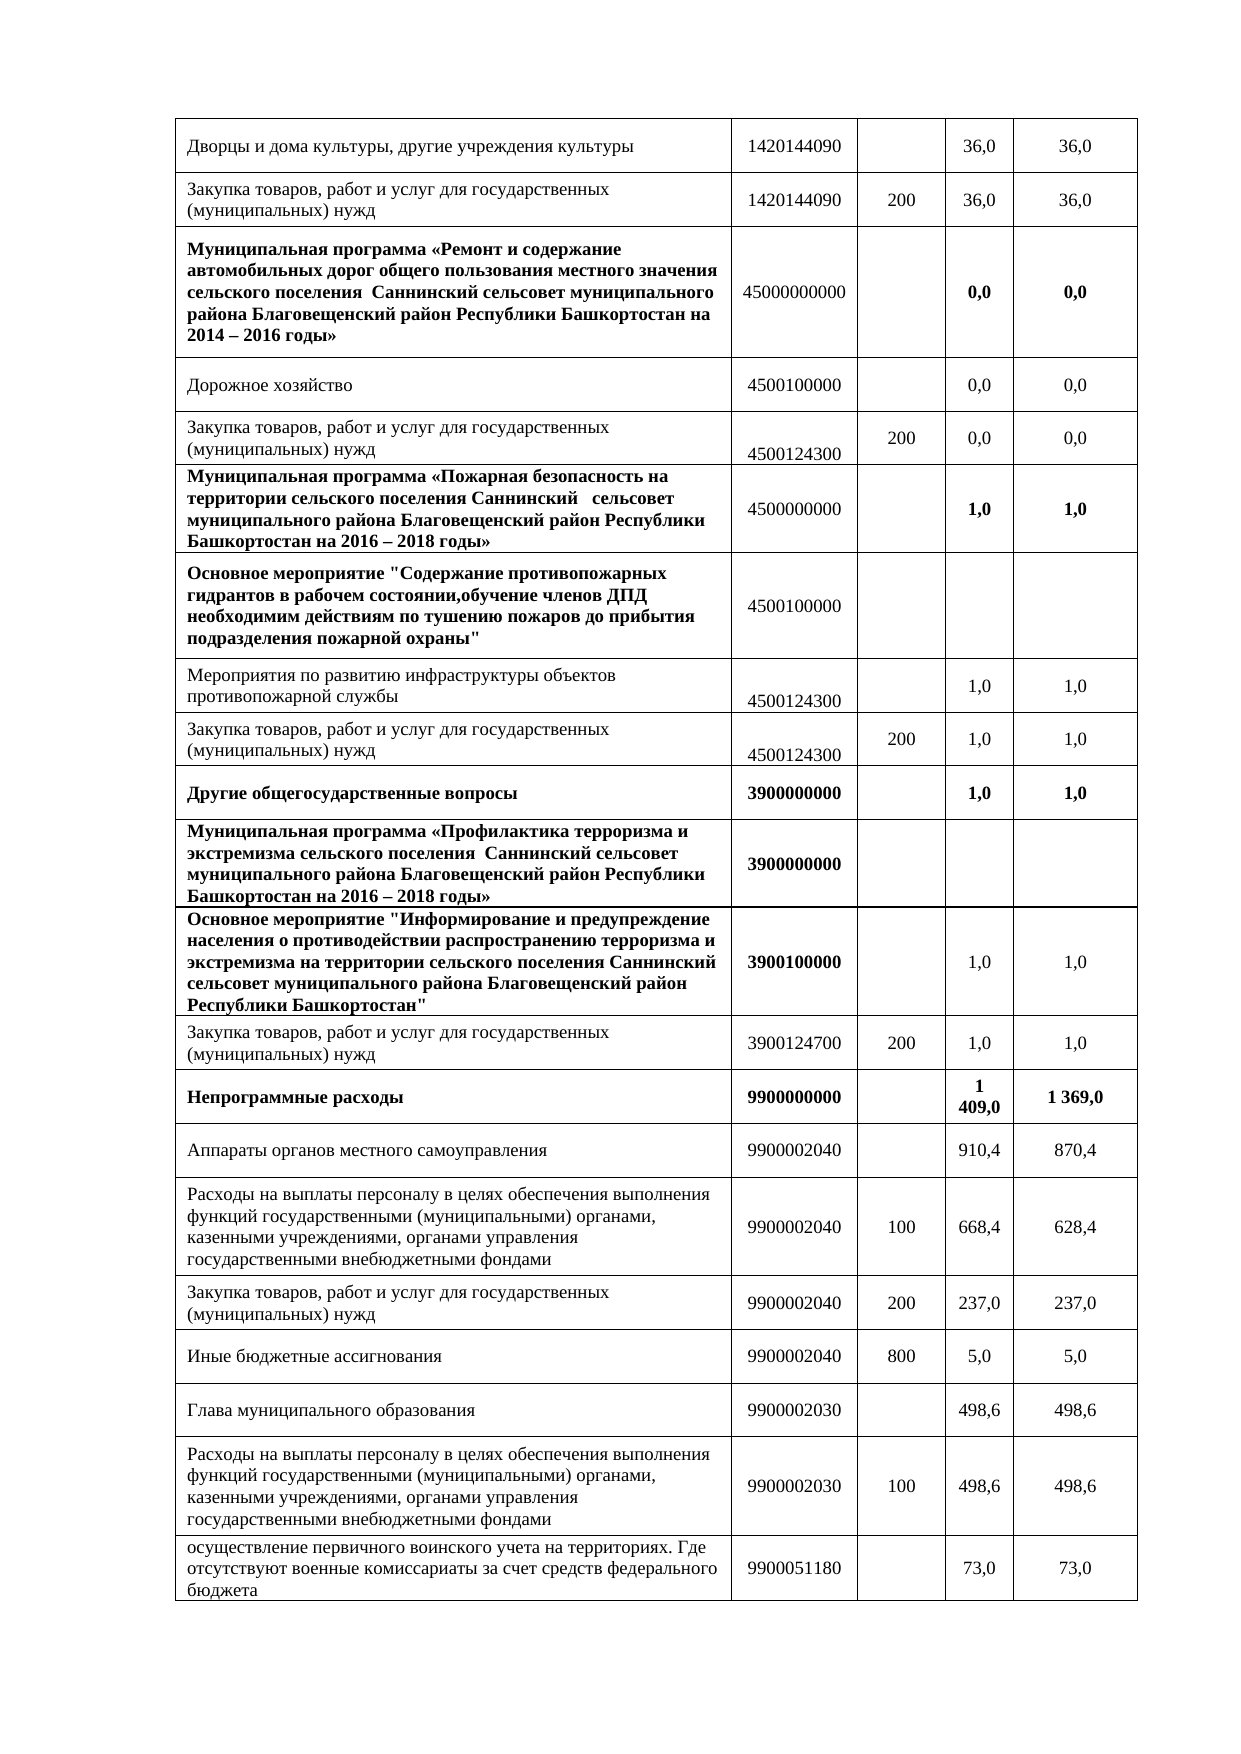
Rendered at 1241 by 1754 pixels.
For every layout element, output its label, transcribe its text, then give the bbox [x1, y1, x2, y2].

table_cell Глава муниципального образования [176, 1384, 731, 1436]
table_cell 36,0 [1014, 173, 1137, 226]
table_cell 0,0 [1014, 358, 1137, 411]
table_cell [858, 820, 945, 906]
table_cell 9900002030 [732, 1437, 857, 1535]
table_cell 1,0 [1014, 908, 1137, 1015]
table_cell Закупка товаров, работ и услуг для государственных (муниципальных) нужд [176, 713, 731, 765]
table_cell [858, 1070, 945, 1123]
table_cell 3900100000 [732, 908, 857, 1015]
table_cell [858, 1536, 945, 1600]
table_cell 5,0 [946, 1330, 1013, 1382]
table_cell Муниципальная программа «Ремонт и содержание автомобильных дорог общего пользования местного значения сельского поселения Саннинский сельсовет муниципального района Благовещенский район Республики Башкортостан на 2014 – 2016 годы» [176, 227, 731, 357]
table_cell 1,0 [1014, 1016, 1137, 1069]
table_cell Закупка товаров, работ и услуг для государственных (муниципальных) нужд [176, 1016, 731, 1069]
table_cell 1420144090 [732, 119, 857, 172]
table_cell 0,0 [1014, 227, 1137, 357]
table_cell Закупка товаров, работ и услуг для государственных (муниципальных) нужд [176, 1276, 731, 1329]
table_cell 1,0 [946, 908, 1013, 1015]
table_cell [858, 553, 945, 658]
table_cell 4500124300 [732, 713, 857, 765]
table_cell 9900002040 [732, 1178, 857, 1275]
table_cell 0,0 [946, 358, 1013, 411]
table_cell Другие общегосударственные вопросы [176, 766, 731, 819]
table_cell 9900002030 [732, 1384, 857, 1436]
table_cell 1 369,0 [1014, 1070, 1137, 1123]
table_cell 1,0 [946, 1016, 1013, 1069]
table_cell 9900002040 [732, 1124, 857, 1177]
table_cell 0,0 [946, 227, 1013, 357]
table_cell 4500100000 [732, 553, 857, 658]
table_cell 100 [858, 1437, 945, 1535]
table_cell 1,0 [1014, 465, 1137, 552]
table_cell 910,4 [946, 1124, 1013, 1177]
table_cell 498,6 [946, 1384, 1013, 1436]
table_cell 498,6 [946, 1437, 1013, 1535]
table_cell 100 [858, 1178, 945, 1275]
table_cell [1014, 553, 1137, 658]
table_cell Муниципальная программа «Пожарная безопасность на территории сельского поселения Саннинский сельсовет муниципального района Благовещенский район Республики Башкортостан на 2016 – 2018 годы» [176, 465, 731, 552]
table_cell 628,4 [1014, 1178, 1137, 1275]
table_cell [858, 1124, 945, 1177]
table_cell Муниципальная программа «Профилактика терроризма и экстремизма сельского поселения Саннинский сельсовет муниципального района Благовещенский район Республики Башкортостан на 2016 – 2018 годы» [176, 820, 731, 906]
table_cell 36,0 [1014, 119, 1137, 172]
table_cell 3900000000 [732, 820, 857, 906]
table_cell [946, 820, 1013, 906]
table_cell 36,0 [946, 119, 1013, 172]
table_cell [1014, 820, 1137, 906]
table_cell Основное мероприятие "Информирование и предупреждение населения о противодействии распространению терроризма и экстремизма на территории сельского поселения Саннинский сельсовет муниципального района Благовещенский район Республики Башкортостан" [176, 908, 731, 1015]
table_cell 668,4 [946, 1178, 1013, 1275]
table_cell 4500000000 [732, 465, 857, 552]
table_cell Закупка товаров, работ и услуг для государственных (муниципальных) нужд [176, 412, 731, 464]
table_cell [858, 227, 945, 357]
table_cell Мероприятия по развитию инфраструктуры объектов противопожарной службы [176, 659, 731, 712]
table_cell 3900124700 [732, 1016, 857, 1069]
table_cell [858, 659, 945, 712]
table_cell 5,0 [1014, 1330, 1137, 1382]
table_cell 1,0 [946, 766, 1013, 819]
table_cell Дорожное хозяйство [176, 358, 731, 411]
table_cell 36,0 [946, 173, 1013, 226]
table_cell 1,0 [946, 659, 1013, 712]
table_cell 73,0 [946, 1536, 1013, 1600]
table_cell 1420144090 [732, 173, 857, 226]
table_cell 1,0 [1014, 766, 1137, 819]
table_cell Основное мероприятие "Содержание противопожарных гидрантов в рабочем состоянии,обучение членов ДПД необходимим действиям по тушению пожаров до прибытия подразделения пожарной охраны" [176, 553, 731, 658]
table_cell 200 [858, 713, 945, 765]
table_cell 9900051180 [732, 1536, 857, 1600]
table_cell 9900002040 [732, 1276, 857, 1329]
table_cell 0,0 [946, 412, 1013, 464]
table_cell 498,6 [1014, 1437, 1137, 1535]
table_cell 800 [858, 1330, 945, 1382]
table_cell 45000000000 [732, 227, 857, 357]
table_cell 1,0 [1014, 713, 1137, 765]
table_cell [858, 358, 945, 411]
table_cell 200 [858, 173, 945, 226]
table_cell 1,0 [946, 465, 1013, 552]
table_cell [858, 766, 945, 819]
table_cell 1 409,0 [946, 1070, 1013, 1123]
table_cell [858, 908, 945, 1015]
table_cell Аппараты органов местного самоуправления [176, 1124, 731, 1177]
table_cell 9900002040 [732, 1330, 857, 1382]
table_cell Иные бюджетные ассигнования [176, 1330, 731, 1382]
table_cell [858, 1384, 945, 1436]
table_cell [858, 465, 945, 552]
table_cell 200 [858, 1276, 945, 1329]
table_cell 73,0 [1014, 1536, 1137, 1600]
table_cell 200 [858, 1016, 945, 1069]
table_cell 1,0 [1014, 659, 1137, 712]
table_cell [946, 553, 1013, 658]
table_cell 3900000000 [732, 766, 857, 819]
table_cell 1,0 [946, 713, 1013, 765]
table_cell 200 [858, 412, 945, 464]
table_cell 237,0 [946, 1276, 1013, 1329]
table_cell 237,0 [1014, 1276, 1137, 1329]
table_cell 0,0 [1014, 412, 1137, 464]
table_cell [858, 119, 945, 172]
table_cell 4500124300 [732, 412, 857, 464]
table_cell Дворцы и дома культуры, другие учреждения культуры [176, 119, 731, 172]
table_cell Непрограммные расходы [176, 1070, 731, 1123]
table_cell 870,4 [1014, 1124, 1137, 1177]
table_cell 498,6 [1014, 1384, 1137, 1436]
table_cell осуществление первичного воинского учета на территориях. Где отсутствуют военные комиссариаты за счет средств федерального бюджета [176, 1536, 731, 1600]
table_cell 9900000000 [732, 1070, 857, 1123]
table_cell 4500124300 [732, 659, 857, 712]
table_cell 4500100000 [732, 358, 857, 411]
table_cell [176, 173, 731, 226]
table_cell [176, 1437, 731, 1535]
